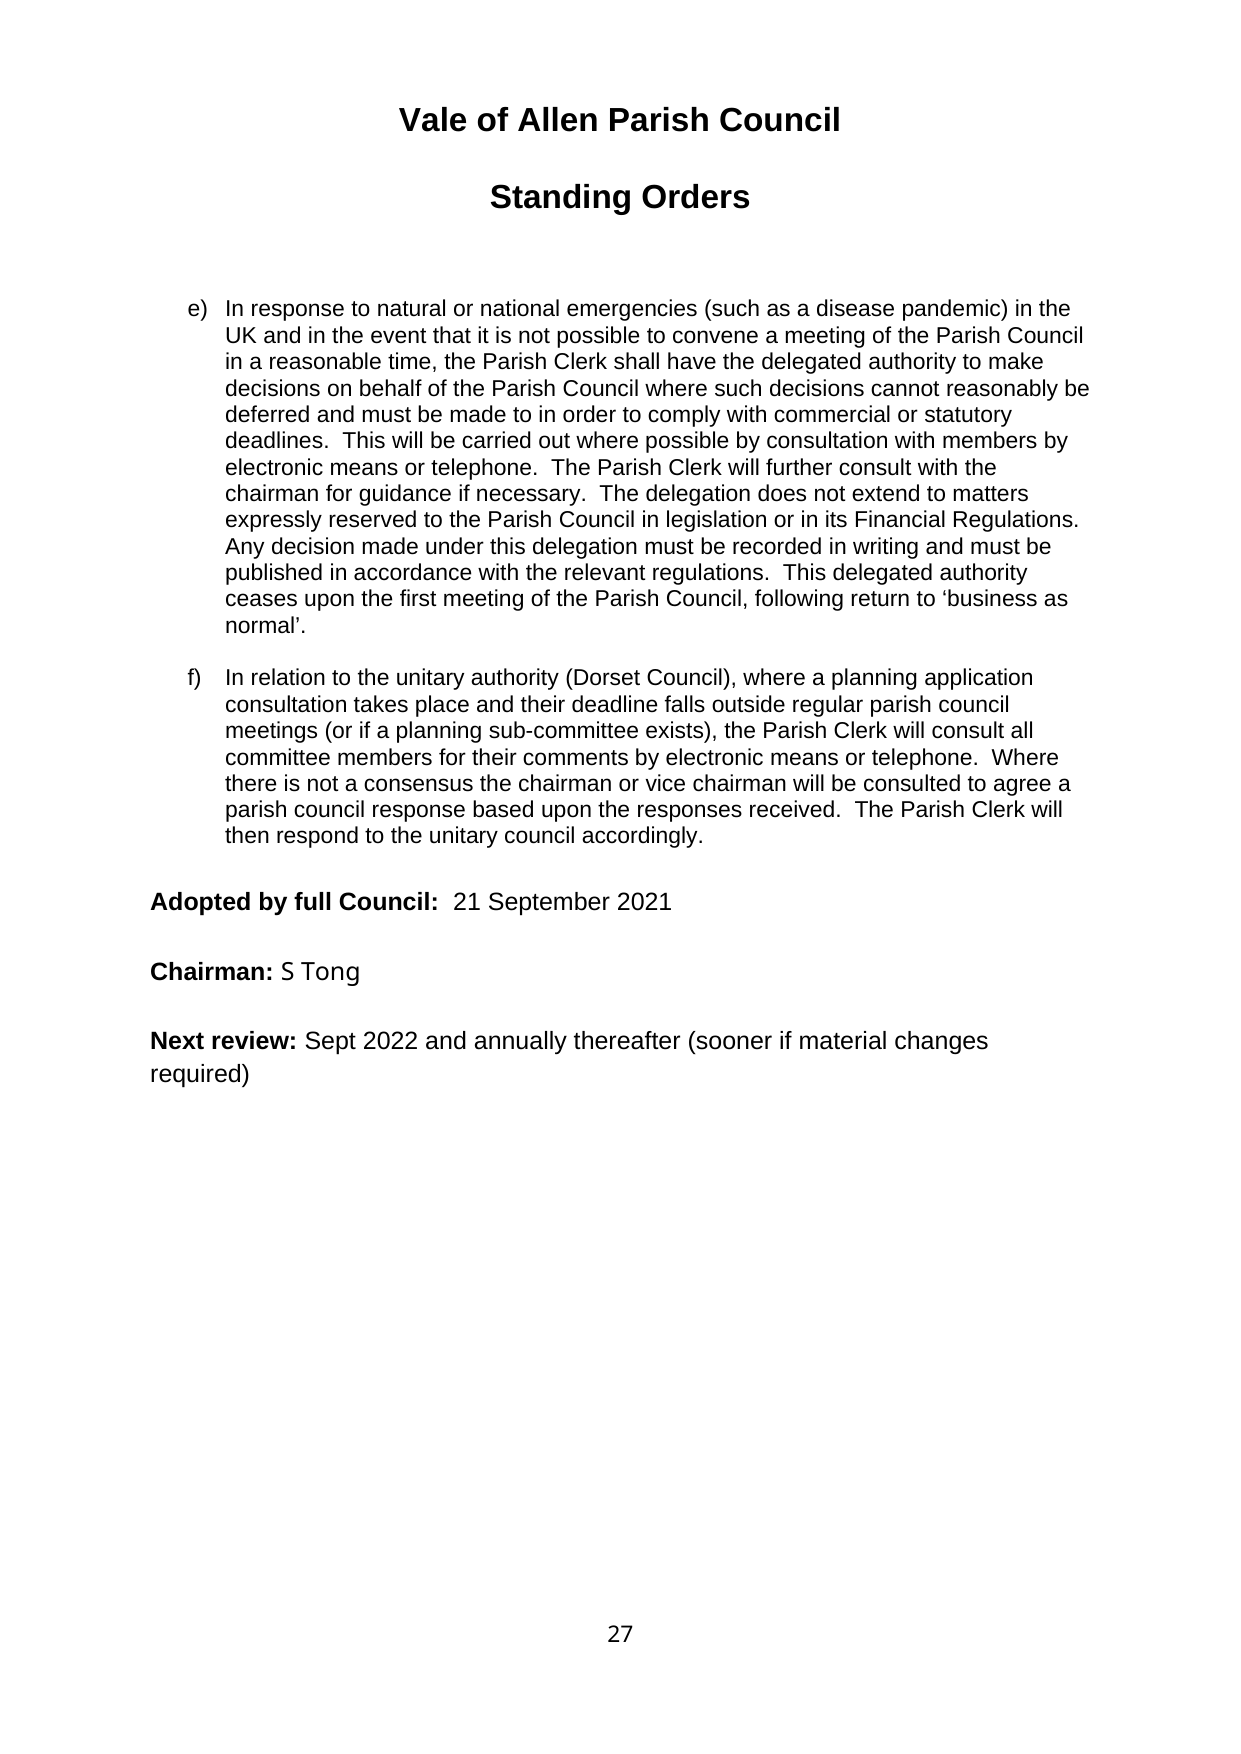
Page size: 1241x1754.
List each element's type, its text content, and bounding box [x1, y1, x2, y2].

text Adopted by full Council: 21 September 2021 [150, 887, 1090, 916]
list In response to natural or national emergencies (such as a disease pandemic) in the UK and in the event that it is not possible to convene a meeting of the Parish Council in a reasonable time, the Parish Clerk shall have the delegated authority to make decisions on behalf of the Parish Council where such decisions cannot reasonably be deferred and must be made to in order to comply with commercial or statutory deadlines. This will be carried out where possible by consultation with members by electronic means or telephone. The Parish Clerk will further consult with the chairman for guidance if necessary. The delegation does not extend to matters expressly reserved to the Parish Council in legislation or in its Financial Regulations. Any decision made under this delegation must be recorded in writing and must be published in accordance with the relevant regulations. This delegated authority ceases upon the first meeting of the Parish Council, following return to ‘business as normal’. [187, 295, 1090, 638]
text Next review: Sept 2022 and annually thereafter (sooner if material changes required) [150, 1026, 1090, 1087]
text Chairman: S Tong [150, 953, 1090, 987]
list In relation to the unitary authority (Dorset Council), where a planning application consultation takes place and their deadline falls outside regular parish council meetings (or if a planning sub-committee exists), the Parish Clerk will consult all committee members for their comments by electronic means or telephone. Where there is not a consensus the chairman or vice chairman will be consulted to agree a parish council response based upon the responses received. The Parish Clerk will then respond to the unitary council accordingly. [187, 664, 1090, 849]
